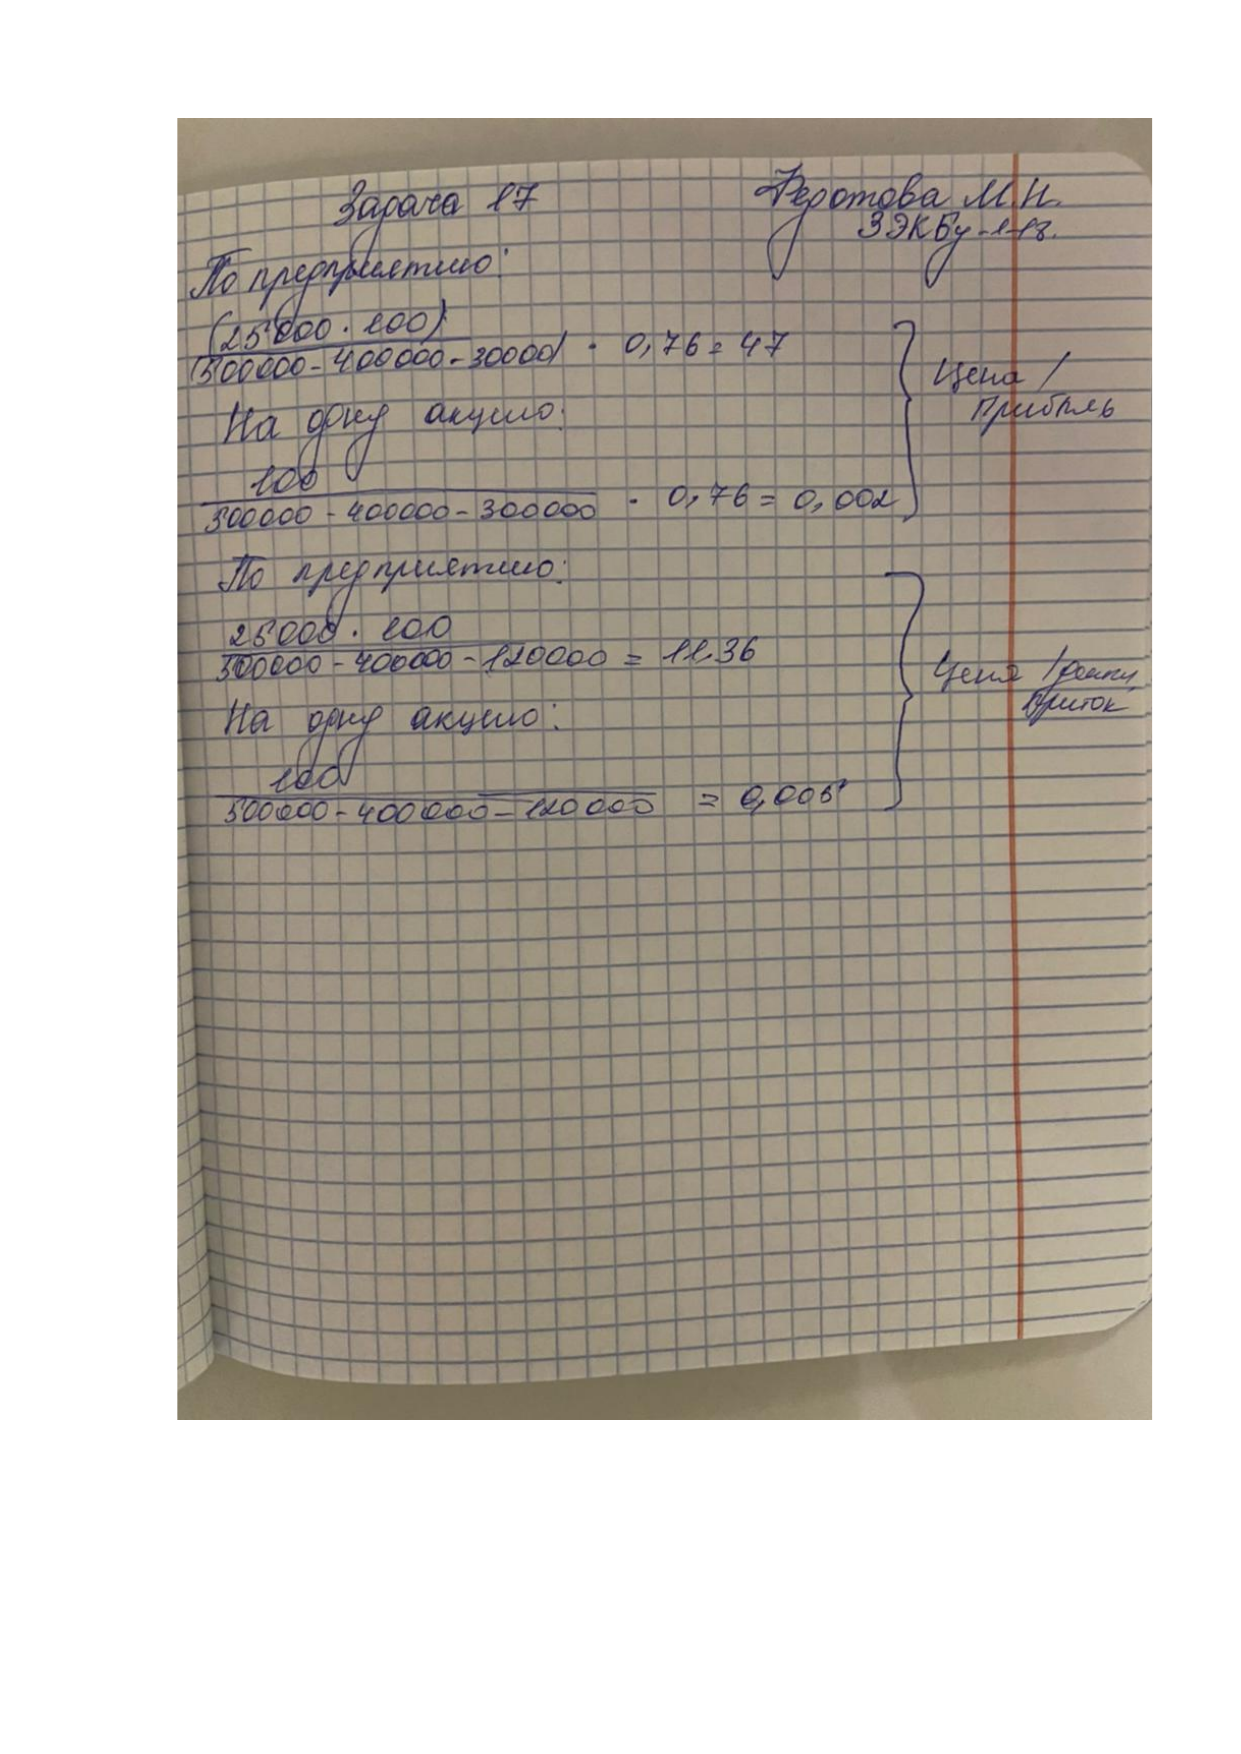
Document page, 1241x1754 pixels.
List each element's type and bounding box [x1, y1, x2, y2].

picture [177, 118, 1153, 1420]
